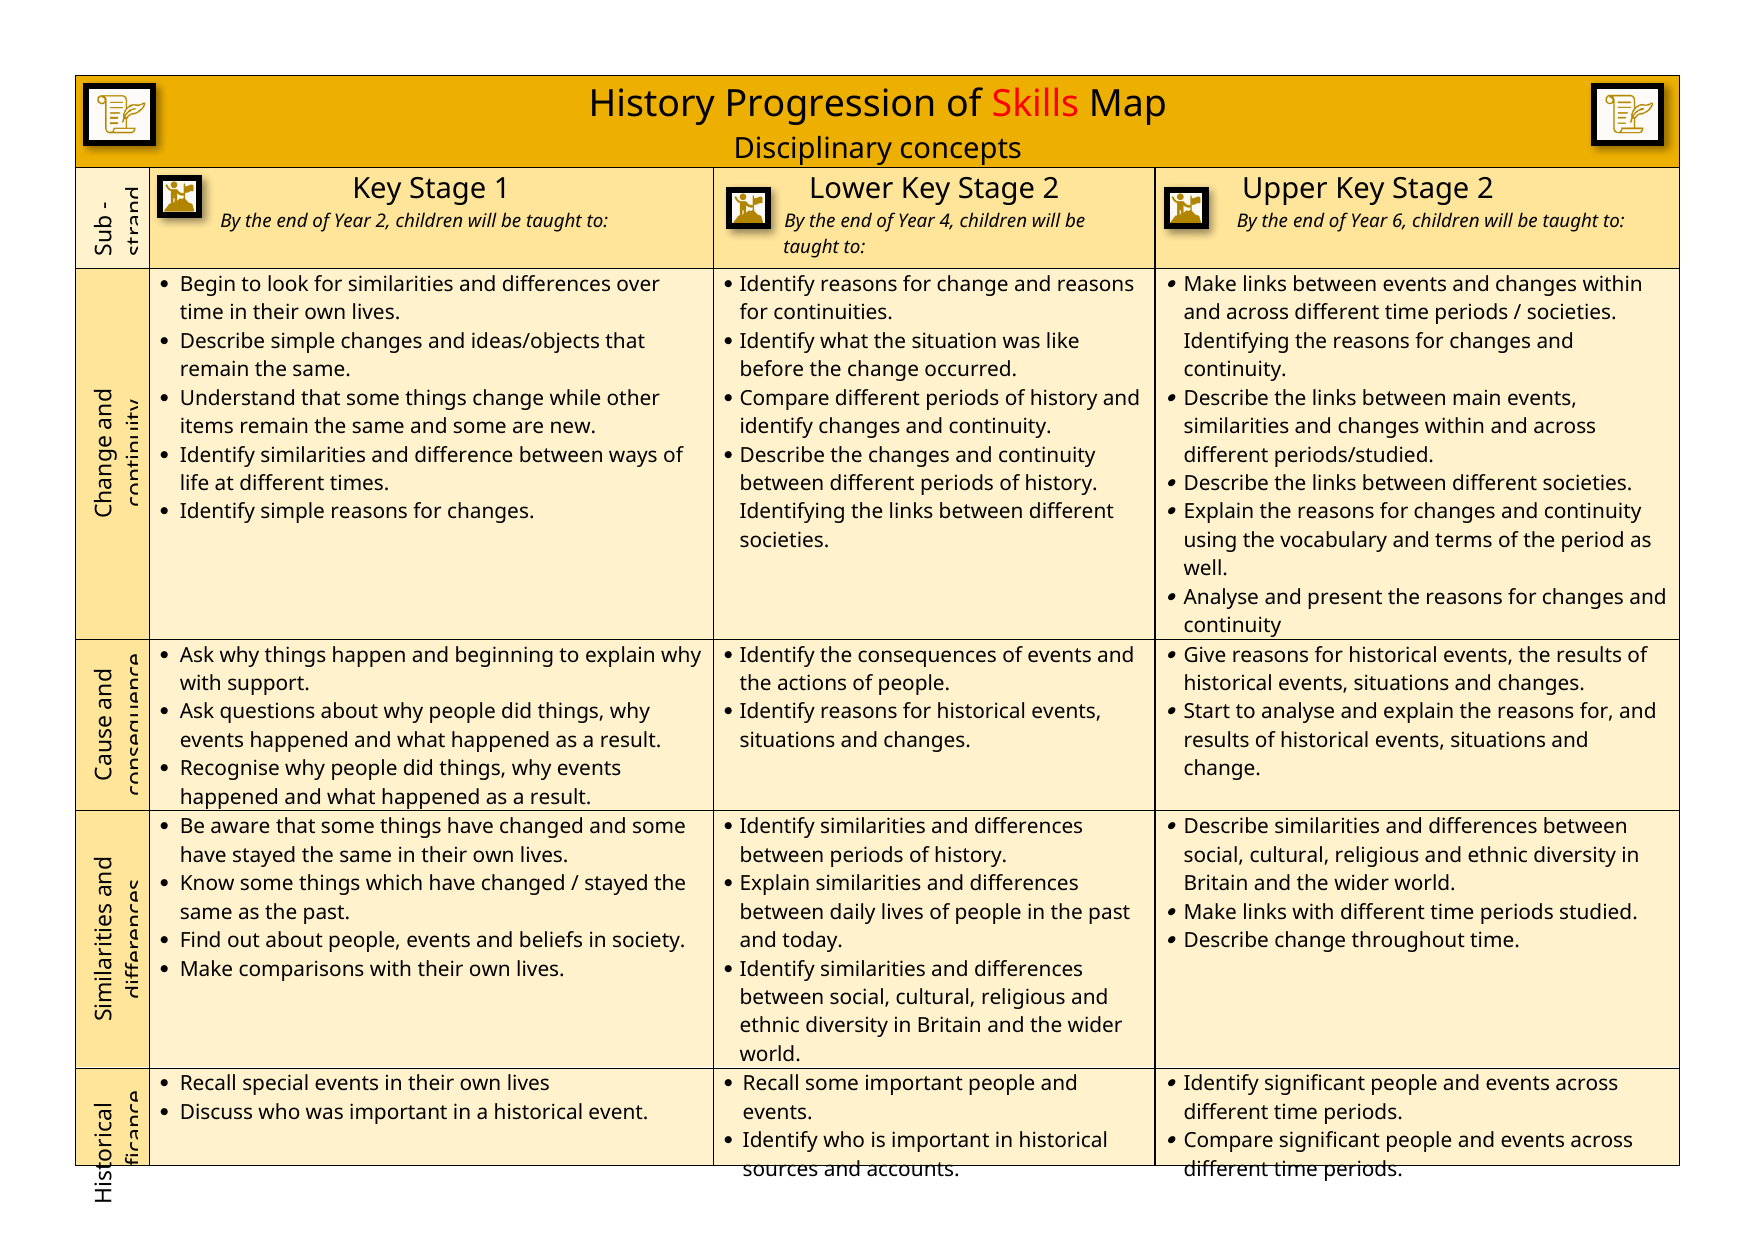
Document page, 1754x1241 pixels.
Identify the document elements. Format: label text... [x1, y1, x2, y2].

table_cell Key Stage 1 By the end of Year 2, children will be taught to: [150, 168, 713, 268]
table_cell Cause and consequence [76, 640, 149, 810]
table_cell Identify the consequences of events and the actions of people. Identify reasons for historical events, situations and changes. [714, 640, 1154, 810]
table_cell Identify similarities and differences between periods of history. Explain similarities and differences between daily lives of people in the past and today. Identify similarities and differences between social, cultural, religious and ethnic diversity in Britain and the wider world. [714, 811, 1154, 1067]
table_cell Begin to look for similarities and differences over time in their own lives. Describe simple changes and ideas/objects that remain the same. Understand that some things change while other items remain the same and some are new. Identify similarities and difference between ways of life at different times. Identify simple reasons for changes. [150, 269, 713, 639]
table_header History Progression of Skills Map Disciplinary concepts [76, 76, 1679, 167]
table_cell Sub - strand [76, 168, 149, 268]
table_cell Change and continuity [76, 269, 149, 639]
table_cell Recall special events in their own lives Discuss who was important in a historical event. [150, 1069, 713, 1165]
table_cell Describe similarities and differences between social, cultural, religious and ethnic diversity in Britain and the wider world. Make links with different time periods studied. Describe change throughout time. [1156, 811, 1679, 1067]
table_cell Similarities and differences [76, 811, 149, 1067]
table_cell Give reasons for historical events, the results of historical events, situations and changes. Start to analyse and explain the reasons for, and results of historical events, situations and change. [1156, 640, 1679, 810]
table_cell Identify reasons for change and reasons for continuities. Identify what the situation was like before the change occurred. Compare different periods of history and identify changes and continuity. Describe the changes and continuity between different periods of history. Identifying the links between different societies. [714, 269, 1154, 639]
table_cell Historical significance [76, 1069, 149, 1165]
table_cell Identify significant people and events across different time periods. Compare significant people and events across different time periods. Explain the significance of events, people and developments [1156, 1069, 1679, 1165]
table_cell Ask why things happen and beginning to explain why with support. Ask questions about why people did things, why events happened and what happened as a result. Recognise why people did things, why events happened and what happened as a result. [150, 640, 713, 810]
table_cell Make links between events and changes within and across different time periods / societies. Identifying the reasons for changes and continuity. Describe the links between main events, similarities and changes within and across different periods/studied. Describe the links between different societies. Explain the reasons for changes and continuity using the vocabulary and terms of the period as well. Analyse and present the reasons for changes and continuity [1156, 269, 1679, 639]
table_cell Lower Key Stage 2 By the end of Year 4, children will be taught to: [714, 168, 1154, 268]
table_cell Upper Key Stage 2 By the end of Year 6, children will be taught to: [1156, 168, 1679, 268]
table_cell Be aware that some things have changed and some have stayed the same in their own lives. Know some things which have changed / stayed the same as the past. Find out about people, events and beliefs in society. Make comparisons with their own lives. [150, 811, 713, 1067]
table_cell Recall some important people and events. Identify who is important in historical sources and accounts. [714, 1069, 1154, 1165]
